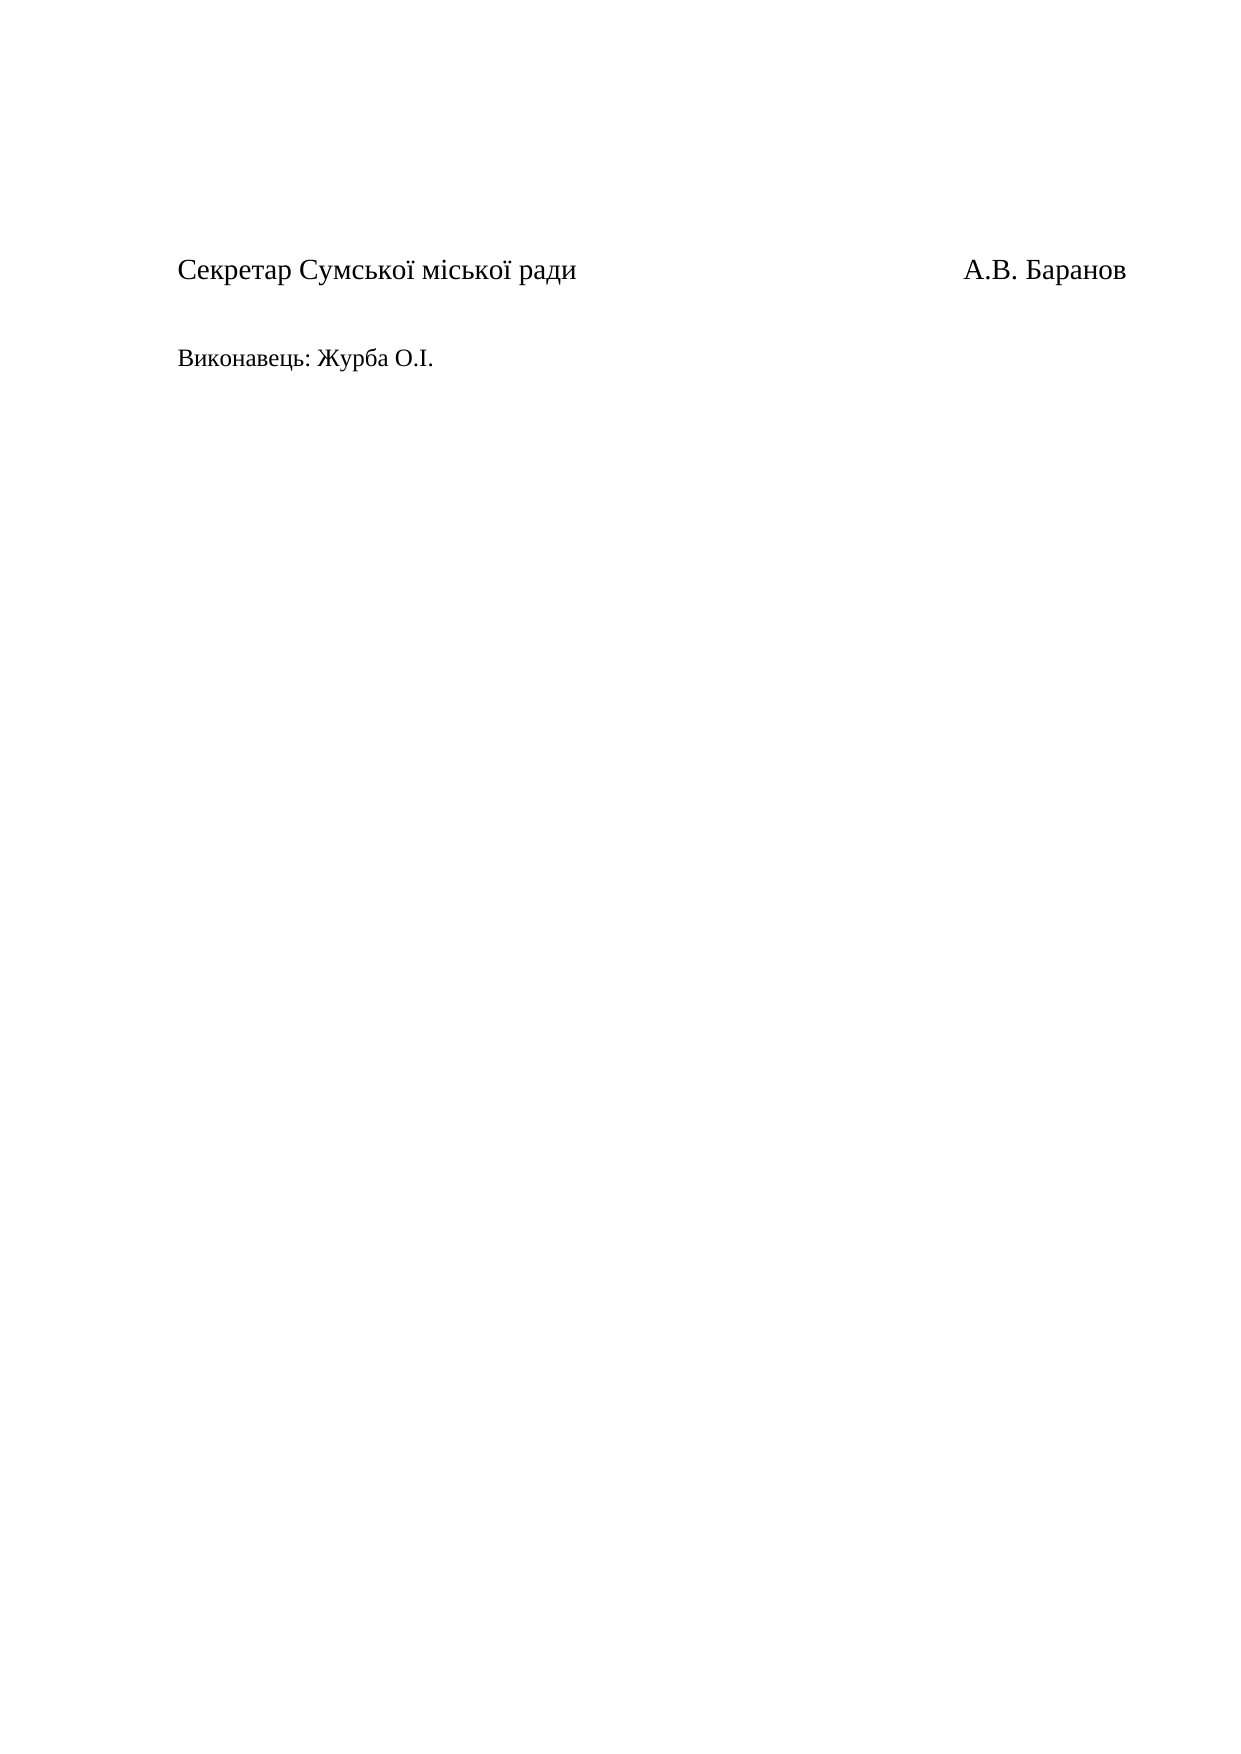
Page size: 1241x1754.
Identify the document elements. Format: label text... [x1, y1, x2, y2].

text Виконавець: Журба О.І. [177, 343, 1181, 372]
text Секретар Сумської міської ради А.В. Баранов [177, 252, 1181, 286]
